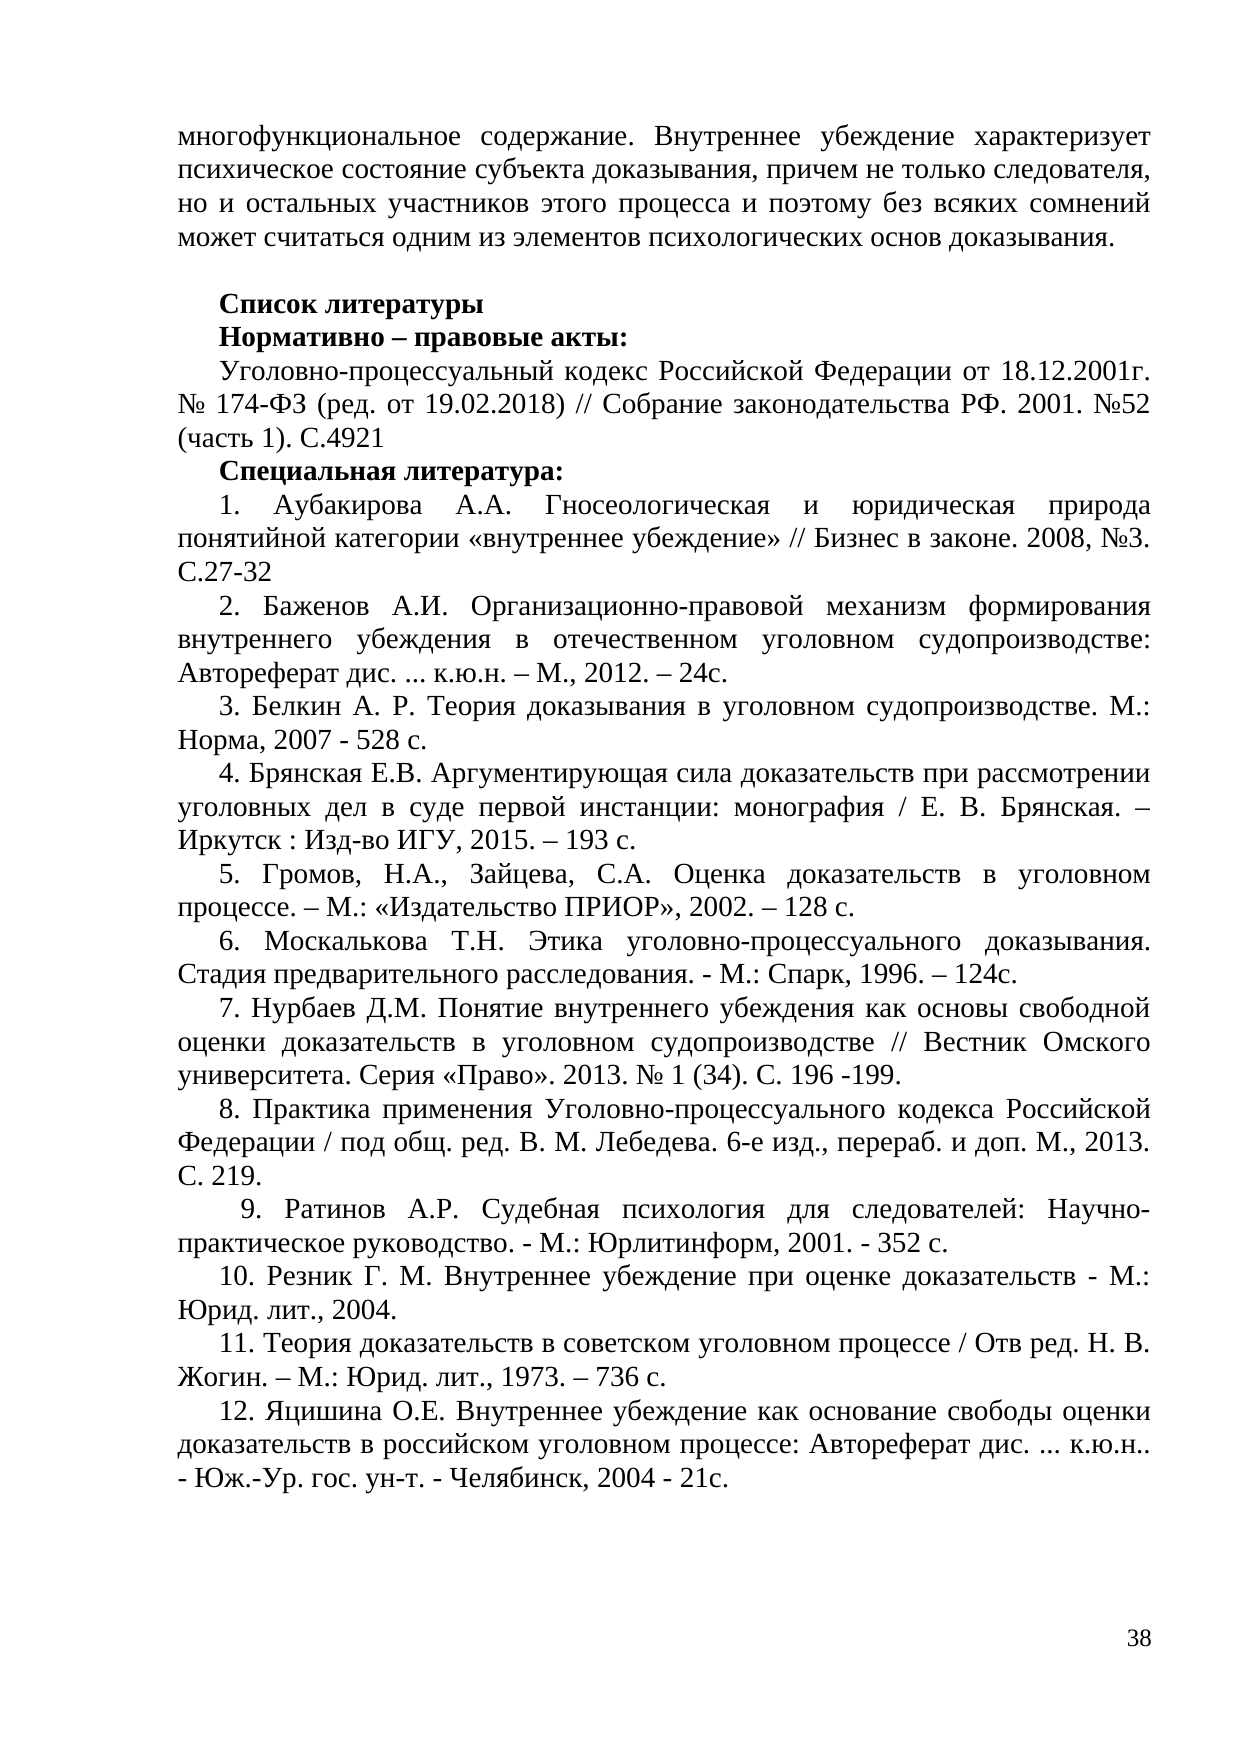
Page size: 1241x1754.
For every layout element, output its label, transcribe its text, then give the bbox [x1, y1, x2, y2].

text 5. Громов, Н.А., Зайцева, С.А. Оценка доказательств в уголовном процессе. – М.: «Издательство ПРИОР», 2002. – 128 с. [177, 856, 1152, 923]
text Уголовно-процессуальный кодекс Российской Федерации от 18.12.2001г. № 174-ФЗ (ред. от 19.02.2018) // Собрание законодательства РФ. 2001. №52 (часть 1). С.4921 [177, 353, 1152, 453]
text 3. Белкин А. Р. Теория доказывания в уголовном судопроизводстве. М.: Норма, 2007 - 528 с. [177, 688, 1152, 755]
text 7. Нурбаев Д.М. Понятие внутреннего убеждения как основы свободной оценки доказательств в уголовном судопроизводстве // Вестник Омского университета. Серия «Право». 2013. № 1 (34). С. 196 -199. [177, 990, 1152, 1091]
text 1. Аубакирова А.А. Гносеологическая и юридическая природа понятийной категории «внутреннее убеждение» // Бизнес в законе. 2008, №3. С.27-32 [177, 487, 1152, 588]
text 11. Теория доказательств в советском уголовном процессе / Отв ред. Н. В. Жогин. – М.: Юрид. лит., 1973. – 736 с. [177, 1326, 1152, 1393]
text Список литературы [177, 286, 1152, 319]
text 6. Москалькова Т.Н. Этика уголовно-процессуального доказывания. Стадия предварительного расследования. - М.: Спарк, 1996. – 124с. [177, 923, 1152, 990]
text 9. Ратинов А.Р. Судебная психология для следователей: Научно-практическое руководство. - М.: Юрлитинформ, 2001. - 352 c. [177, 1191, 1152, 1258]
text 10. Резник Г. М. Внутреннее убеждение при оценке доказательств - М.: Юрид. лит., 2004. [177, 1258, 1152, 1326]
text 12. Яцишина О.Е. Внутреннее убеждение как основание свободы оценки доказательств в российском уголовном процессе: Автореферат дис. ... к.ю.н.. - Юж.-Ур. гос. ун-т. - Челябинск, 2004 - 21с. [177, 1393, 1152, 1493]
text Нормативно – правовые акты: [177, 319, 1152, 353]
text 4. Брянская Е.В. Аргументирующая сила доказательств при рассмотрении уголовных дел в суде первой инстанции: монография / Е. В. Брянская. – Иркутск : Изд-во ИГУ, 2015. – 193 с. [177, 755, 1152, 856]
text 2. Баженов А.И. Организационно-правовой механизм формирования внутреннего убеждения в отечественном уголовном судопроизводстве: Автореферат дис. ... к.ю.н. – М., 2012. – 24с. [177, 588, 1152, 688]
text Специальная литература: [177, 453, 1152, 487]
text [177, 118, 1152, 252]
text 8. Практика применения Уголовно-процессуального кодекса Российской Федерации / под общ. ред. В. М. Лебедева. 6-е изд., перераб. и доп. М., 2013. С. 219. [177, 1091, 1152, 1191]
